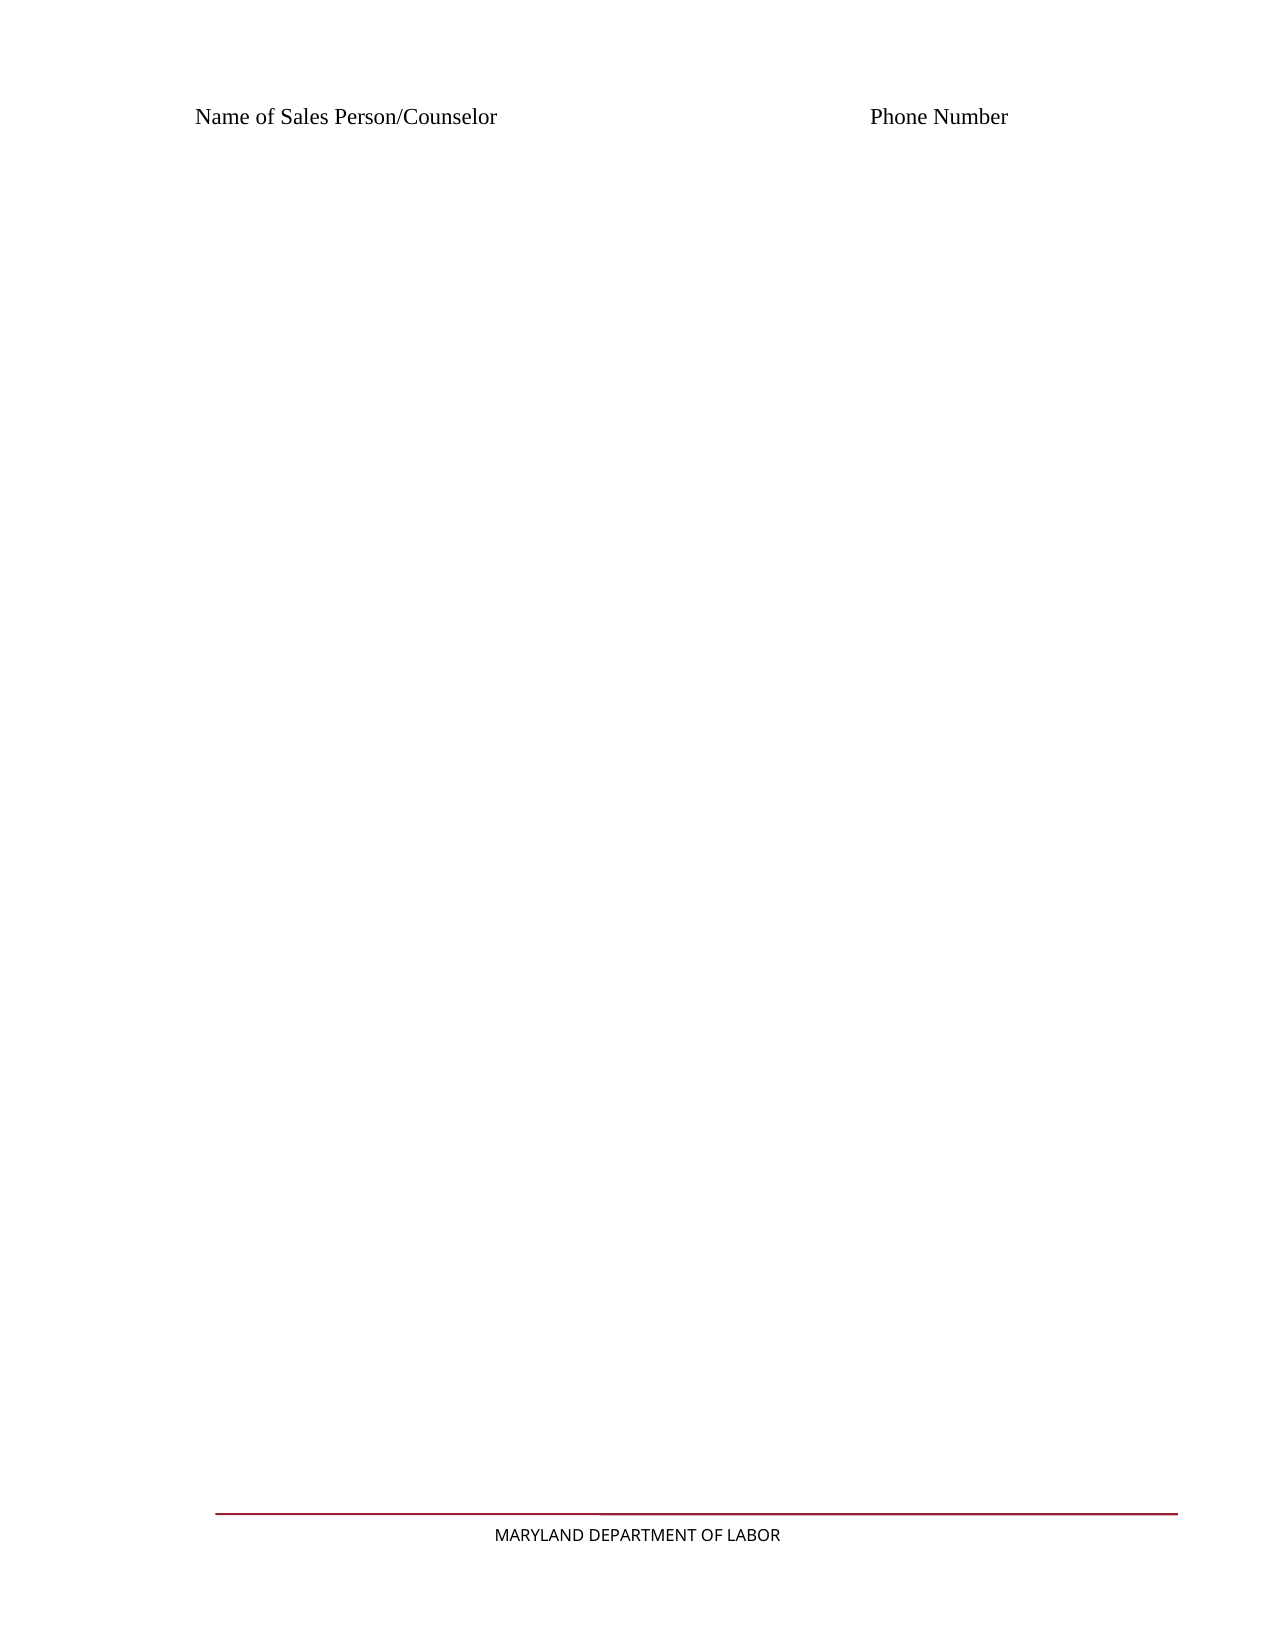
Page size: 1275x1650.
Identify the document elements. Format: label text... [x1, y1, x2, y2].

text Name of Sales Person/Counselor Phone Number [120, 103, 1155, 129]
